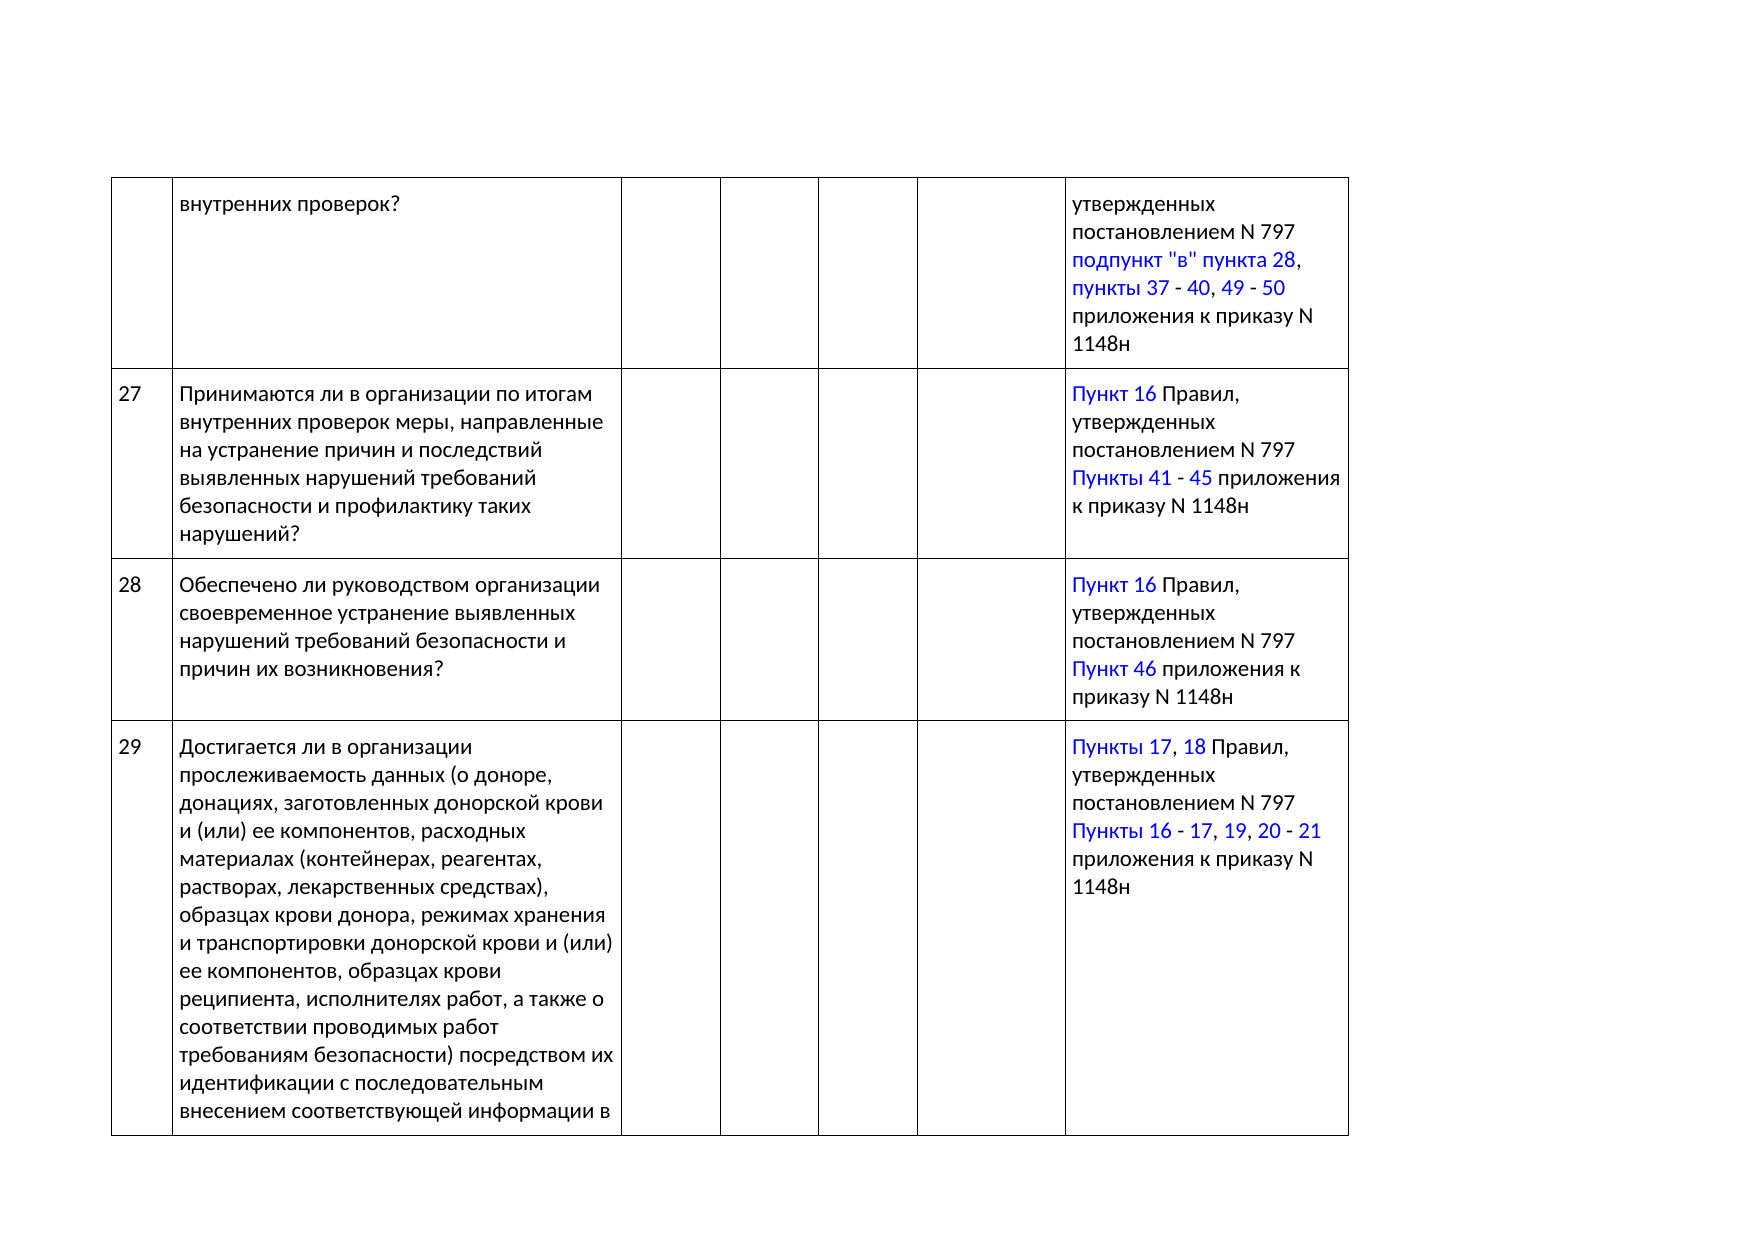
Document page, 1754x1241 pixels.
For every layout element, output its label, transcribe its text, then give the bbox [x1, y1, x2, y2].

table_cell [1066, 721, 1348, 1135]
table_cell [622, 559, 720, 720]
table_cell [173, 178, 621, 368]
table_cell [1066, 178, 1348, 368]
table_cell [819, 369, 917, 558]
table_cell [622, 369, 720, 558]
table_cell Пункт 16 Правил, утвержденных постановлением N 797 Пункты 41 - 45 приложения к приказу N 1148н [1066, 369, 1348, 558]
table_cell 28 [112, 559, 172, 720]
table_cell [173, 721, 621, 1135]
table_cell [819, 559, 917, 720]
table_cell [918, 369, 1065, 558]
table_cell Обеспечено ли руководством организации своевременное устранение выявленных нарушений требований безопасности и причин их возникновения? [173, 559, 621, 720]
table_cell Принимаются ли в организации по итогам внутренних проверок меры, направленные на устранение причин и последствий выявленных нарушений требований безопасности и профилактику таких нарушений? [173, 369, 621, 558]
table_cell 27 [112, 369, 172, 558]
table_cell 29 [112, 721, 172, 1135]
table_cell [918, 178, 1065, 368]
table_cell [918, 559, 1065, 720]
table_cell 26 [112, 178, 172, 368]
table_cell [819, 721, 917, 1135]
table_cell [918, 721, 1065, 1135]
table_cell [721, 559, 818, 720]
table_cell [721, 178, 818, 368]
table_cell [622, 721, 720, 1135]
table_cell Пункт 16 Правил, утвержденных постановлением N 797 Пункт 46 приложения к приказу N 1148н [1066, 559, 1348, 720]
table_cell [819, 178, 917, 368]
table_cell [721, 369, 818, 558]
table_cell [721, 721, 818, 1135]
table_cell [622, 178, 720, 368]
